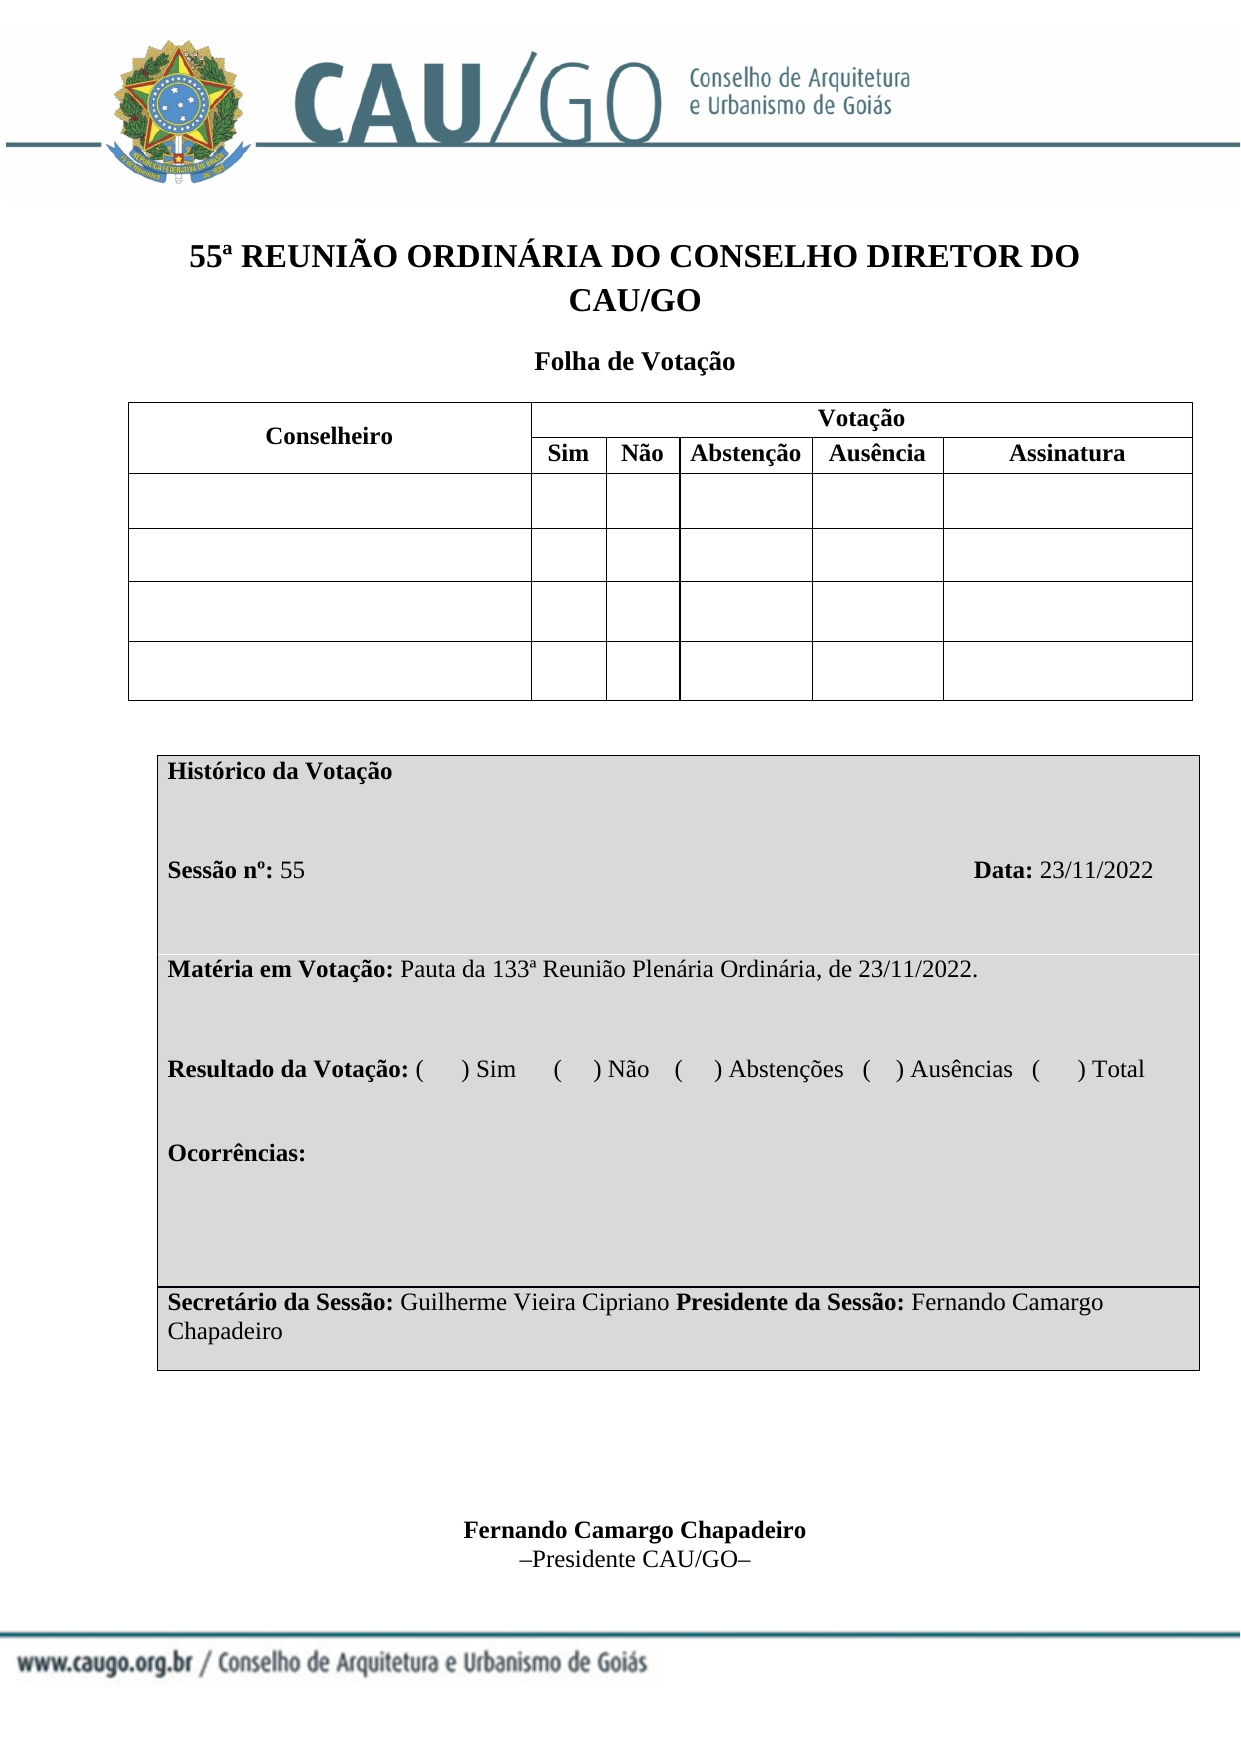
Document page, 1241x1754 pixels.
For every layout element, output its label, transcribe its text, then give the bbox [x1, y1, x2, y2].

table_cell [681, 529, 812, 581]
table_cell [129, 582, 531, 641]
table_cell Secretário da Sessão: Guilherme Vieira Cipriano Presidente da Sessão: Fernando Camargo Chapadeiro [158, 1288, 1199, 1370]
table_cell Ocorrências: [158, 1138, 1199, 1286]
picture [5, 24, 1241, 206]
table_cell [944, 529, 1192, 581]
table_cell [813, 474, 943, 528]
table_cell [532, 474, 606, 528]
table_cell Não [607, 438, 679, 473]
table_cell [607, 474, 679, 528]
table_header Histórico da Votação [158, 756, 1199, 855]
table_cell [944, 474, 1192, 528]
table_cell [607, 529, 679, 581]
table_cell [681, 474, 812, 528]
table_cell Matéria em Votação: Pauta da 133ª Reunião Plenária Ordinária, de 23/11/2022. [158, 955, 1199, 1054]
table_cell [813, 529, 943, 581]
table_cell Sessão nº: 55 Data: 23/11/2022 [158, 855, 1199, 954]
table_cell Abstenção [681, 438, 812, 473]
table_cell [129, 474, 531, 528]
text Fernando Camargo Chapadeiro [177, 1515, 1092, 1544]
text Folha de Votação [177, 345, 1092, 376]
table_cell [681, 582, 812, 641]
table_cell [129, 642, 531, 700]
table_cell [944, 582, 1192, 641]
table_cell Resultado da Votação: ( ) Sim ( ) Não ( ) Abstenções ( ) Ausências ( ) Total [158, 1054, 1199, 1138]
table_cell [813, 642, 943, 700]
table_cell Sim [532, 438, 606, 473]
table_cell Assinatura [944, 438, 1192, 473]
table_cell [813, 582, 943, 641]
table_cell [532, 582, 606, 641]
table_cell [681, 642, 812, 700]
table_cell Ausência [813, 438, 943, 473]
text 55ª REUNIÃO ORDINÁRIA DO CONSELHO DIRETOR DO CAU/GO [177, 236, 1092, 319]
table_cell [944, 642, 1192, 700]
table_cell [607, 642, 679, 700]
table_header Conselheiro [129, 403, 531, 473]
table_cell [129, 529, 531, 581]
table_cell [532, 529, 606, 581]
table_header Votação [532, 403, 1192, 437]
text –Presidente CAU/GO– [177, 1544, 1092, 1573]
table_cell [532, 642, 606, 700]
table_cell [607, 582, 679, 641]
